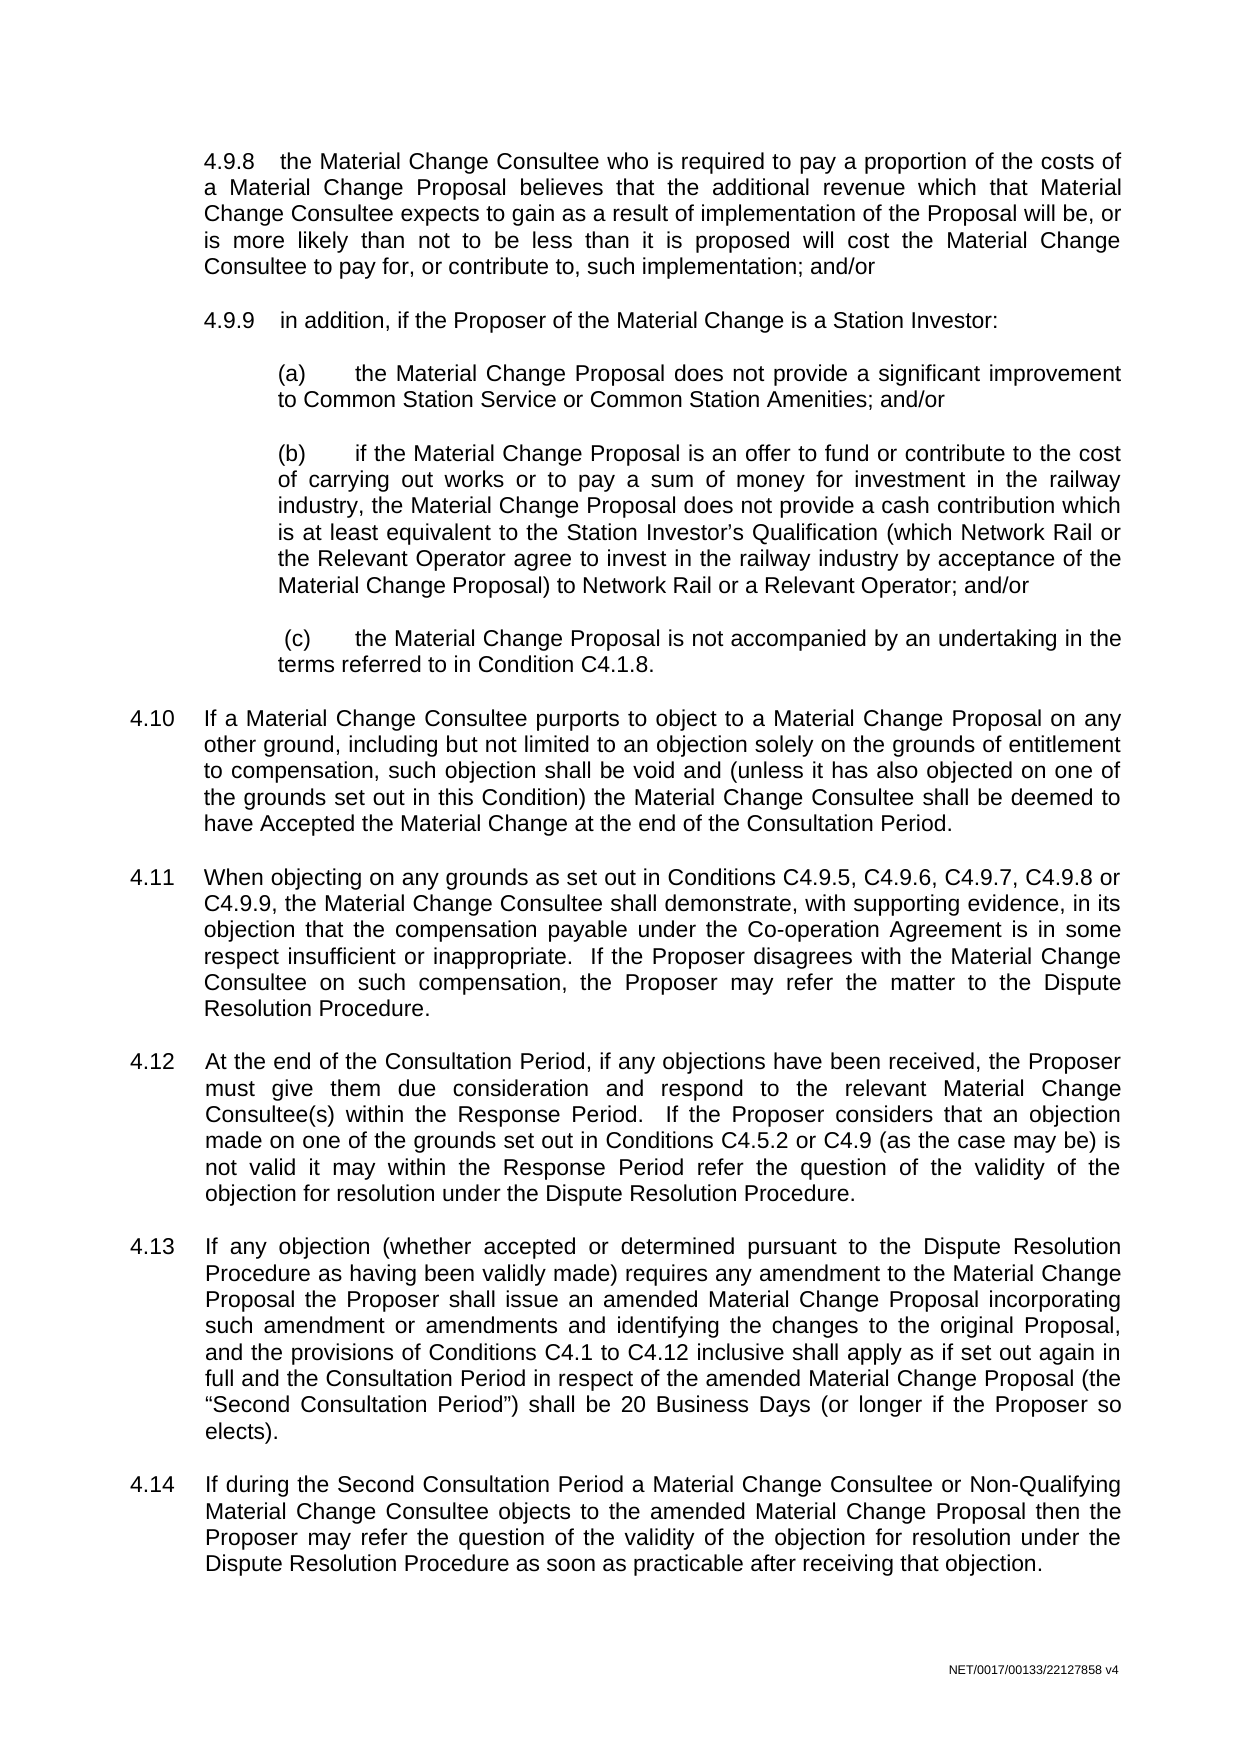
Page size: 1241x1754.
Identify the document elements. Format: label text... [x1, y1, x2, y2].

text 4.13 If any objection (whether accepted or determined pursuant to the Dispute Resolution Procedure as having been validly made) requires any amendment to the Material Change Proposal the Proposer shall issue an amended Material Change Proposal incorporating such amendment or amendments and identifying the changes to the original Proposal, and the provisions of Conditions C4.1 to C4.12 inclusive shall apply as if set out again in full and the Consultation Period in respect of the amended Material Change Proposal (the “Second Consultation Period”) shall be 20 Business Days (or longer if the Proposer so elects). [130, 1233, 1122, 1444]
text 4.10 If a Material Change Consultee purports to object to a Material Change Proposal on any other ground, including but not limited to an objection solely on the grounds of entitlement to compensation, such objection shall be void and (unless it has also objected on one of the grounds set out in this Condition) the Material Change Consultee shall be deemed to have Accepted the Material Change at the end of the Consultation Period. [130, 705, 1122, 837]
text 4.9.9 in addition, if the Proposer of the Material Change is a Station Investor: [204, 307, 1122, 333]
text 4.11 When objecting on any grounds as set out in Conditions C4.9.5, C4.9.6, C4.9.7, C4.9.8 or C4.9.9, the Material Change Consultee shall demonstrate, with supporting evidence, in its objection that the compensation payable under the Co-operation Agreement is in some respect insufficient or inappropriate. If the Proposer disagrees with the Material Change Consultee on such compensation, the Proposer may refer the matter to the Dispute Resolution Procedure. [130, 864, 1122, 1022]
text 4.12 At the end of the Consultation Period, if any objections have been received, the Proposer must give them due consideration and respond to the relevant Material Change Consultee(s) within the Response Period. If the Proposer considers that an objection made on one of the grounds set out in Conditions C4.5.2 or C4.9 (as the case may be) is not valid it may within the Response Period refer the question of the validity of the objection for resolution under the Dispute Resolution Procedure. [130, 1048, 1122, 1206]
text 4.9.8 the Material Change Consultee who is required to pay a proportion of the costs of a Material Change Proposal believes that the additional revenue which that Material Change Consultee expects to gain as a result of implementation of the Proposal will be, or is more likely than not to be less than it is proposed will cost the Material Change Consultee to pay for, or contribute to, such implementation; and/or [204, 148, 1122, 279]
text (a) the Material Change Proposal does not provide a significant improvement to Common Station Service or Common Station Amenities; and/or [278, 360, 1122, 413]
text (c) the Material Change Proposal is not accompanied by an undertaking in the terms referred to in Condition C4.1.8. [278, 625, 1122, 678]
text (b) if the Material Change Proposal is an offer to fund or contribute to the cost of carrying out works or to pay a sum of money for investment in the railway industry, the Material Change Proposal does not provide a cash contribution which is at least equivalent to the Station Investor’s Qualification (which Network Rail or the Relevant Operator agree to invest in the railway industry by acceptance of the Material Change Proposal) to Network Rail or a Relevant Operator; and/or [278, 440, 1122, 598]
text 4.14 If during the Second Consultation Period a Material Change Consultee or Non-Qualifying Material Change Consultee objects to the amended Material Change Proposal then the Proposer may refer the question of the validity of the objection for resolution under the Dispute Resolution Procedure as soon as practicable after receiving that objection. [130, 1471, 1122, 1577]
